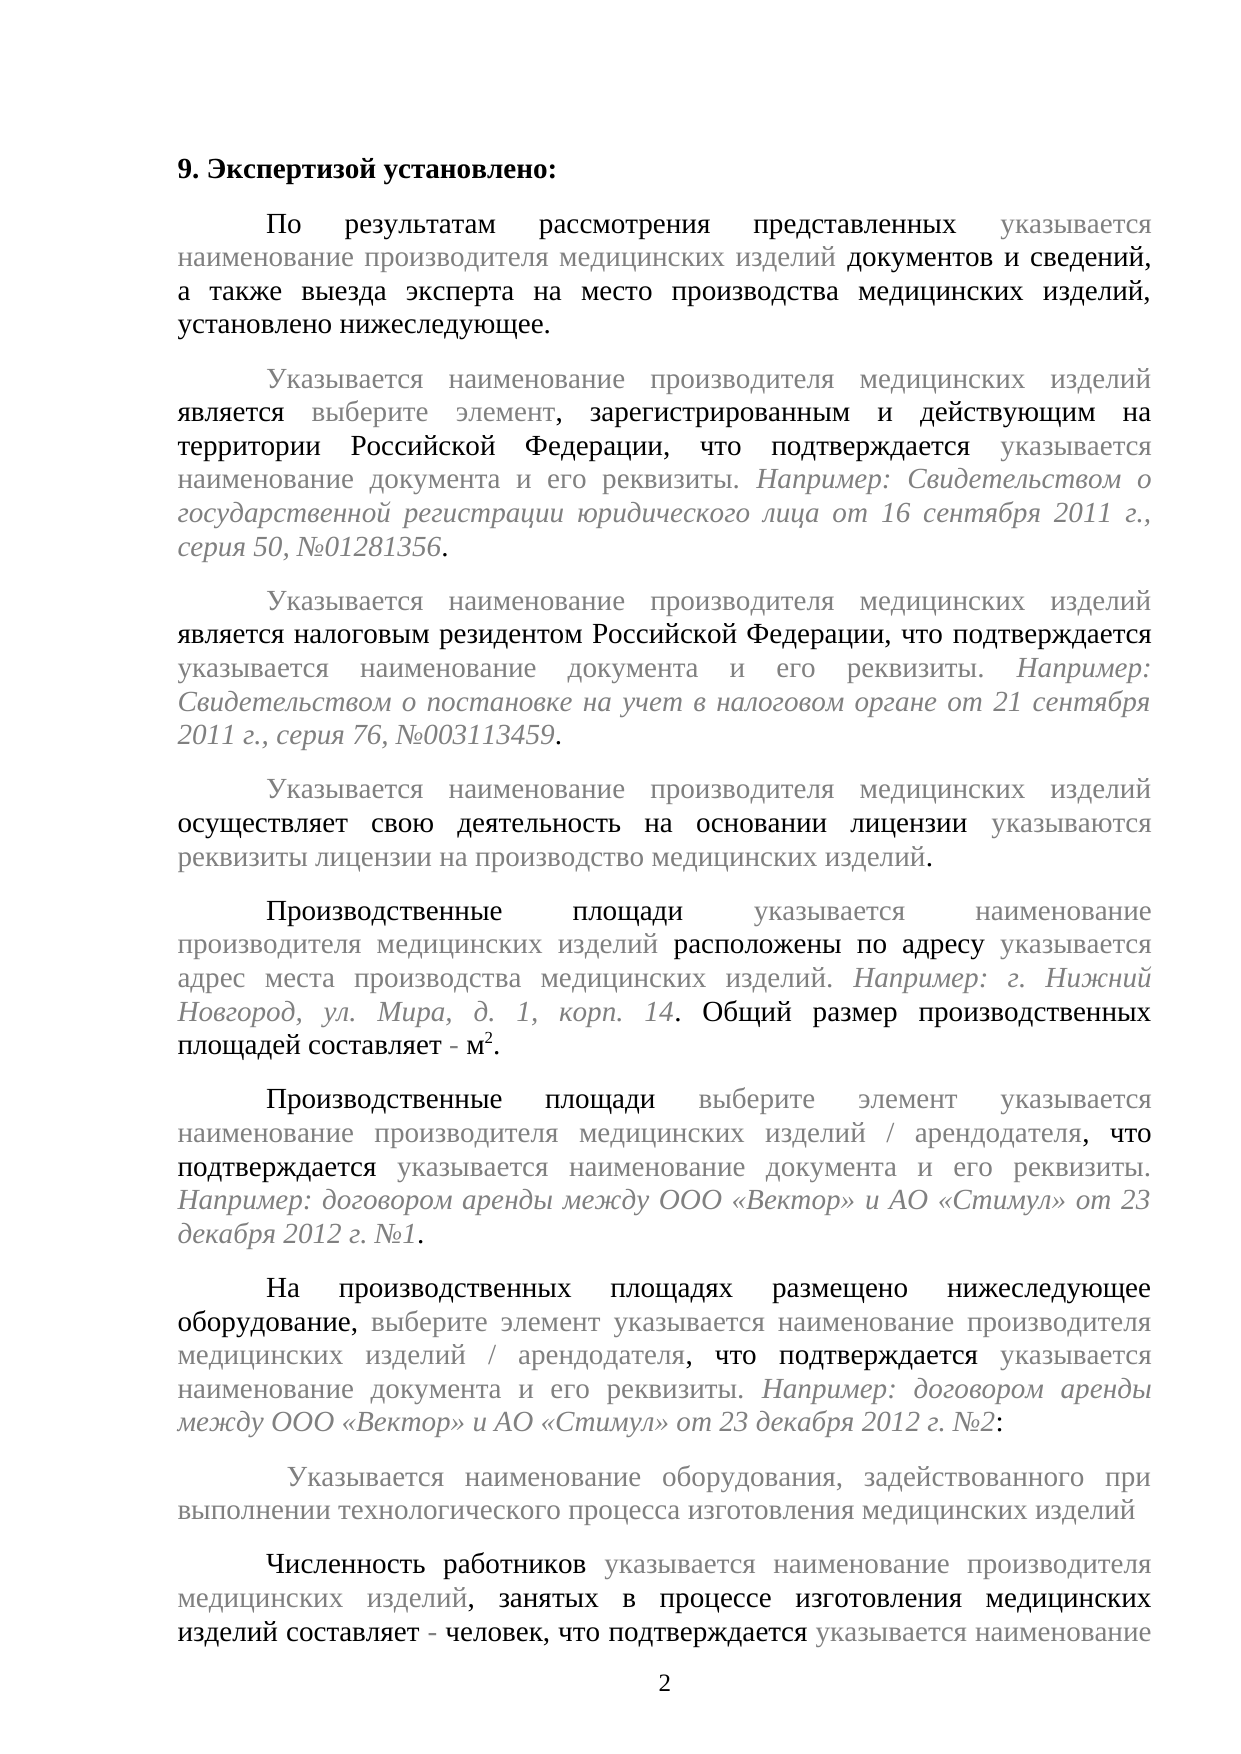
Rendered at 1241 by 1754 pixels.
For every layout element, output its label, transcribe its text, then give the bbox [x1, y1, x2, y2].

text Производственные площади расположены по адресу . Общий размер производственных площадей составляет м2. [177, 893, 1152, 1061]
text На производственных площадях размещено нижеследующее оборудование, , что подтверждается : [177, 1270, 1152, 1438]
text осуществляет свою деятельность на основании лицензии . [177, 772, 1152, 872]
text является налоговым резидентом Российской Федерации, что подтверждается . [177, 583, 1152, 751]
text Производственные площади , что подтверждается . [177, 1082, 1152, 1249]
text является , зарегистрированным и действующим на территории Российской Федерации, что подтверждается . [177, 361, 1152, 562]
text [177, 1547, 1152, 1647]
text Указывается наименование оборудования, задействованного при выполнении технологического процесса изготовления медицинских изделий [177, 1459, 1152, 1526]
text 9. Экспертизой установлено: [177, 152, 1152, 185]
text По результатам рассмотрения представленных документов и сведений, а также выезда эксперта на место производства медицинских изделий, установлено нижеследующее. [177, 206, 1152, 340]
